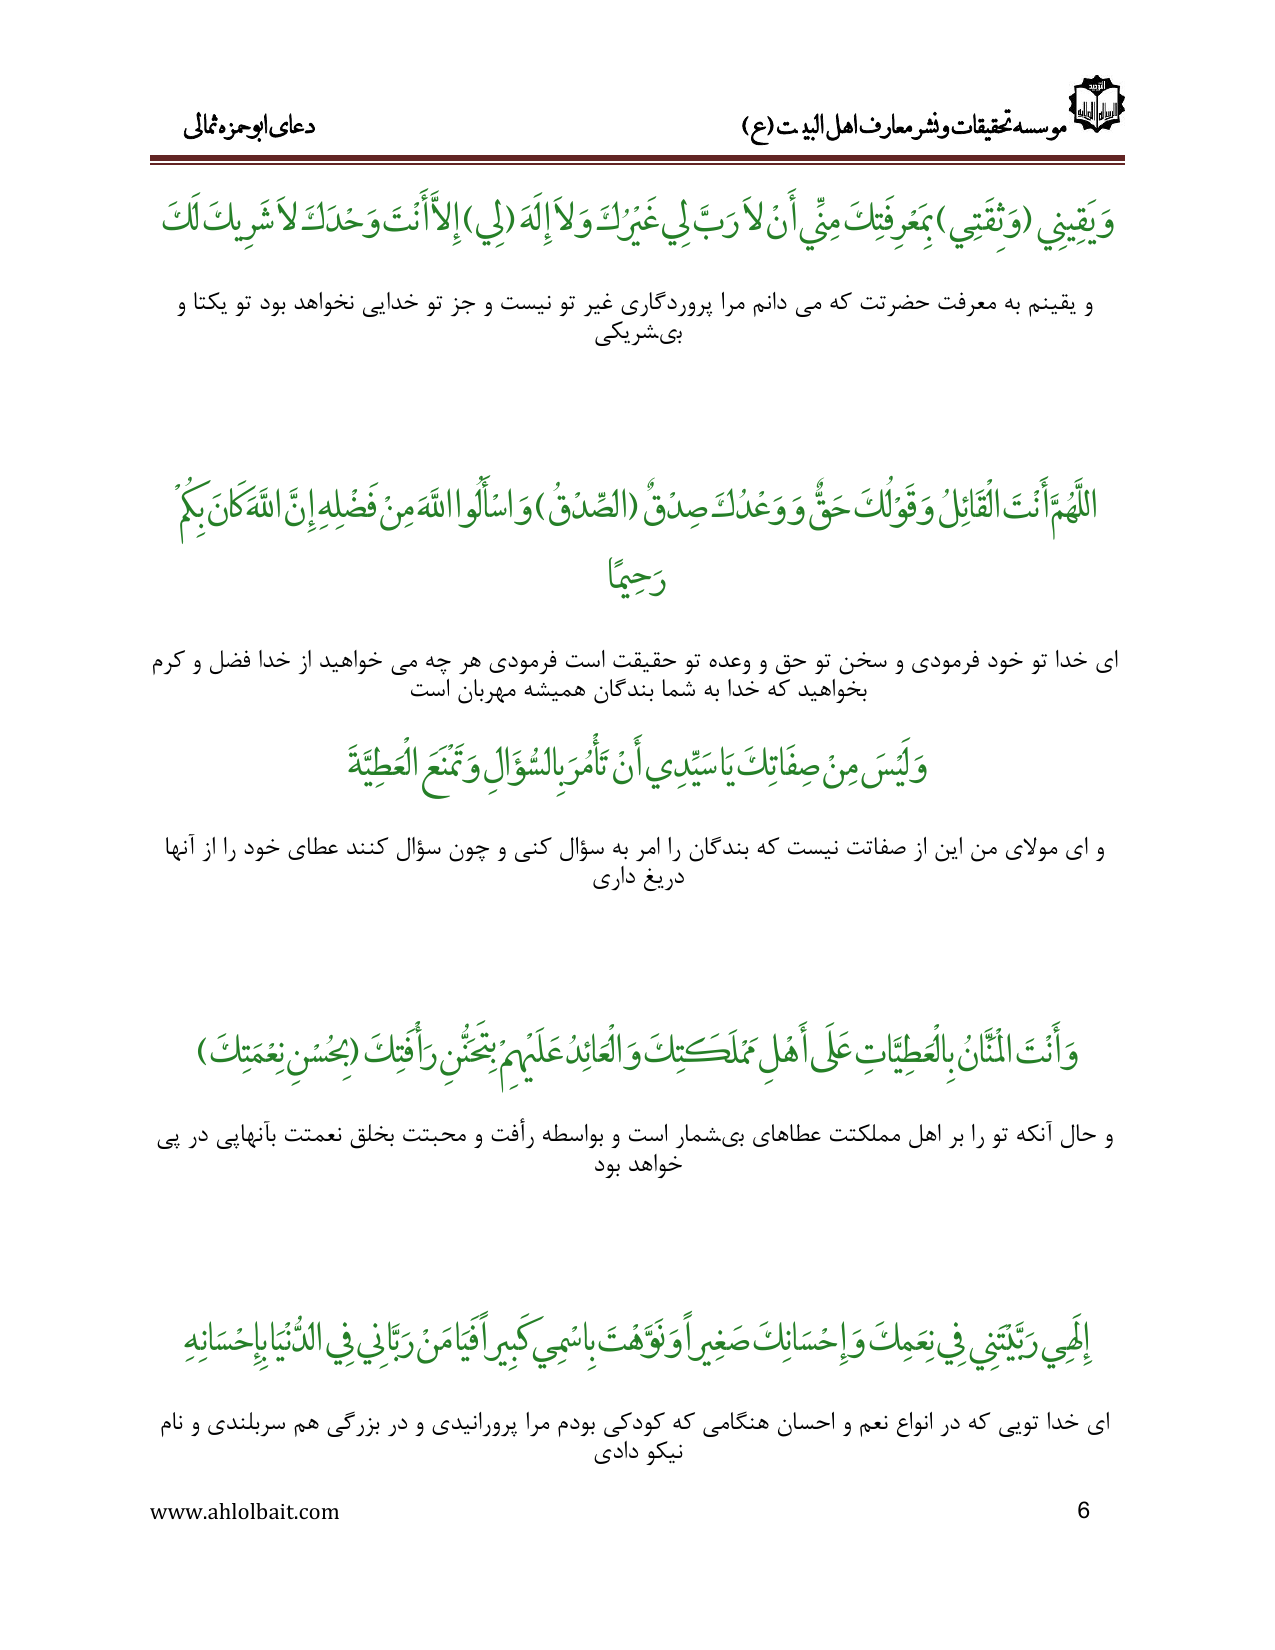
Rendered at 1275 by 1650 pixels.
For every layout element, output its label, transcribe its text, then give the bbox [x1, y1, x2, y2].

text و اى مولاى من اين از صفاتت نيست كه بندگان را امر به سؤال كنى و چون سؤال كنند عطاى خود را از آنها دريغ دارى [150, 835, 1125, 894]
text اى خدا تويى كه در انواع نعم و احسان هنگامى كه كودكى بودم مرا پرورانيدى و در بزرگى هم سربلندى و نام نيكو دادى [150, 1410, 1125, 1468]
text اى خدا تو خود فرمودى و سخن تو حق و وعده تو حقيقت است فرمودى هر چه مى‏ خواهيد از خدا فضل و كرم بخواهيد كه خدا به شما بندگان هميشه مهربان است [150, 648, 1125, 706]
text و يقينم به معرفت حضرتت كه مى‏ دانم مرا پروردگارى غير تو نيست و جز تو خدايى نخواهد بود تو يكتا و بى‏شريكى [150, 290, 1125, 348]
text إِلَهِي رَبَّيْتَنِي فِي نِعَمِكَ وَ إِحْسَانِكَ صَغِيراً وَ نَوَّهْتَ بِاسْمِي كَبِيراً فَيَا مَنْ رَبَّانِي فِي الدُّنْيَا بِإِحْسَانِهِ‏ [150, 1310, 1125, 1381]
text و حال آنكه تو را بر اهل مملكتت عطاهاى بى‏شمار است و بواسطه رأفت و محبتت بخلق نعمتت بآنهاپى در پى خواهد بود [150, 1123, 1125, 1181]
text اللَّهُمَّ أَنْتَ الْقَائِلُ وَ قَوْلُكَ حَقٌّ وَ وَعْدُكَ صِدْقٌ (الصِّدْقُ) وَ اسْأَلُوا اللَّهَ مِنْ فَضْلِهِ إِنَّ اللَّهَ كَانَ بِكُمْ رَحِيماً [150, 477, 1125, 619]
text وَ لَيْسَ مِنْ صِفَاتِكَ يَا سَيِّدِي أَنْ تَأْمُرَ بِالسُّؤَالِ وَ تَمْنَعَ الْعَطِيَّةَ [150, 735, 1125, 806]
picture [1068, 75, 1125, 133]
text وَ يَقِينِي (وَ ثِقَتِي) بِمَعْرِفَتِكَ مِنِّي أَنْ لاَ رَبَّ لِي غَيْرُكَ وَ لاَ إِلَهَ (لِي) إِلاَّ أَنْتَ وَحْدَكَ لاَ شَرِيكَ لَكَ‏ [150, 190, 1125, 261]
text وَ أَنْتَ الْمَنَّانُ بِالْعَطِيَّاتِ عَلَى أَهْلِ مَمْلَكَتِكَ وَ الْعَائِدُ عَلَيْهِمْ بِتَحَنُّنِ رَأْفَتِكَ (بِحُسْنِ نِعْمَتِكَ) [150, 1023, 1125, 1093]
